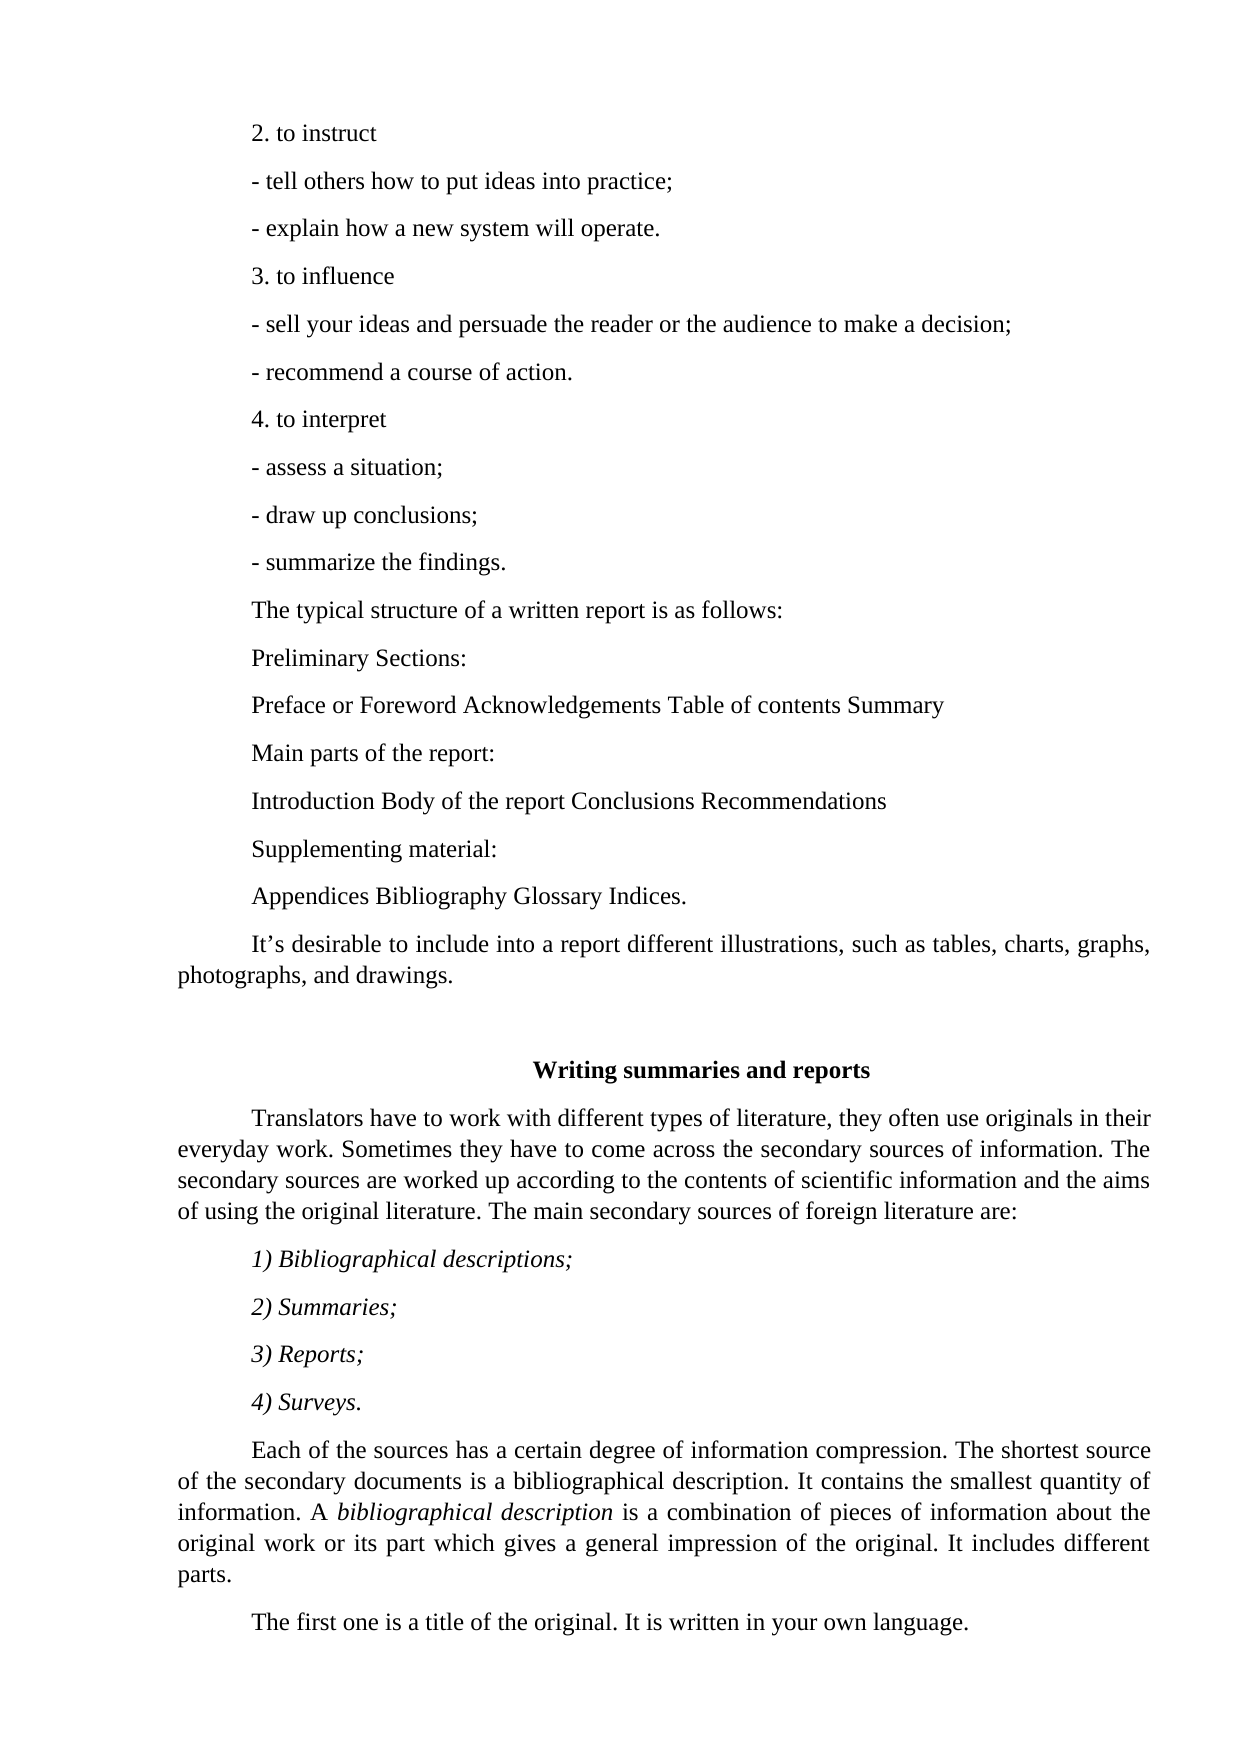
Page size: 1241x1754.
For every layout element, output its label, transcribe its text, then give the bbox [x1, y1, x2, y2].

text 1) Bibliographical descriptions; [177, 1244, 1152, 1273]
text Writing summaries and reports [177, 1056, 1152, 1084]
text Preface or Foreword Acknowledgements Table of contents Summary [177, 691, 1152, 719]
text Each of the sources has a certain degree of information compression. The shortest source of the secondary documents is a bibliographical description. It contains the smallest quantity of information. A bibliographical description is a combination of pieces of information about the original work or its part which gives a general impression of the original. It includes different parts. [177, 1435, 1152, 1588]
text - recommend a course of action. [177, 357, 1152, 385]
text Main parts of the report: [177, 738, 1152, 767]
text 3. to influence [177, 261, 1152, 290]
text 3) Reports; [177, 1339, 1152, 1368]
text - assess a situation; [177, 452, 1152, 481]
text - sell your ideas and persuade the reader or the audience to make a decision; [177, 309, 1152, 338]
text 2. to instruct [177, 118, 1152, 147]
text Introduction Body of the report Conclusions Recommendations [177, 786, 1152, 815]
text Translators have to work with different types of literature, they often use originals in their everyday work. Sometimes they have to come across the secondary sources of information. The secondary sources are worked up according to the contents of scientific information and the aims of using the original literature. The main secondary sources of foreign literature are: [177, 1103, 1152, 1225]
text Supplementing material: [177, 834, 1152, 862]
text Preliminary Sections: [177, 643, 1152, 672]
text - tell others how to put ideas into practice; [177, 166, 1152, 194]
text The typical structure of a written report is as follows: [177, 595, 1152, 624]
text Appendices Bibliography Glossary Indices. [177, 881, 1152, 910]
text 2) Summaries; [177, 1292, 1152, 1321]
text - draw up conclusions; [177, 500, 1152, 528]
text - explain how a new system will operate. [177, 213, 1152, 242]
text 4) Surveys. [177, 1387, 1152, 1416]
text It’s desirable to include into a report different illustrations, such as tables, charts, graphs, photographs, and drawings. [177, 929, 1152, 989]
text The first one is a title of the original. It is written in your own language. [177, 1607, 1152, 1636]
text - summarize the findings. [177, 547, 1152, 576]
text 4. to interpret [177, 404, 1152, 433]
